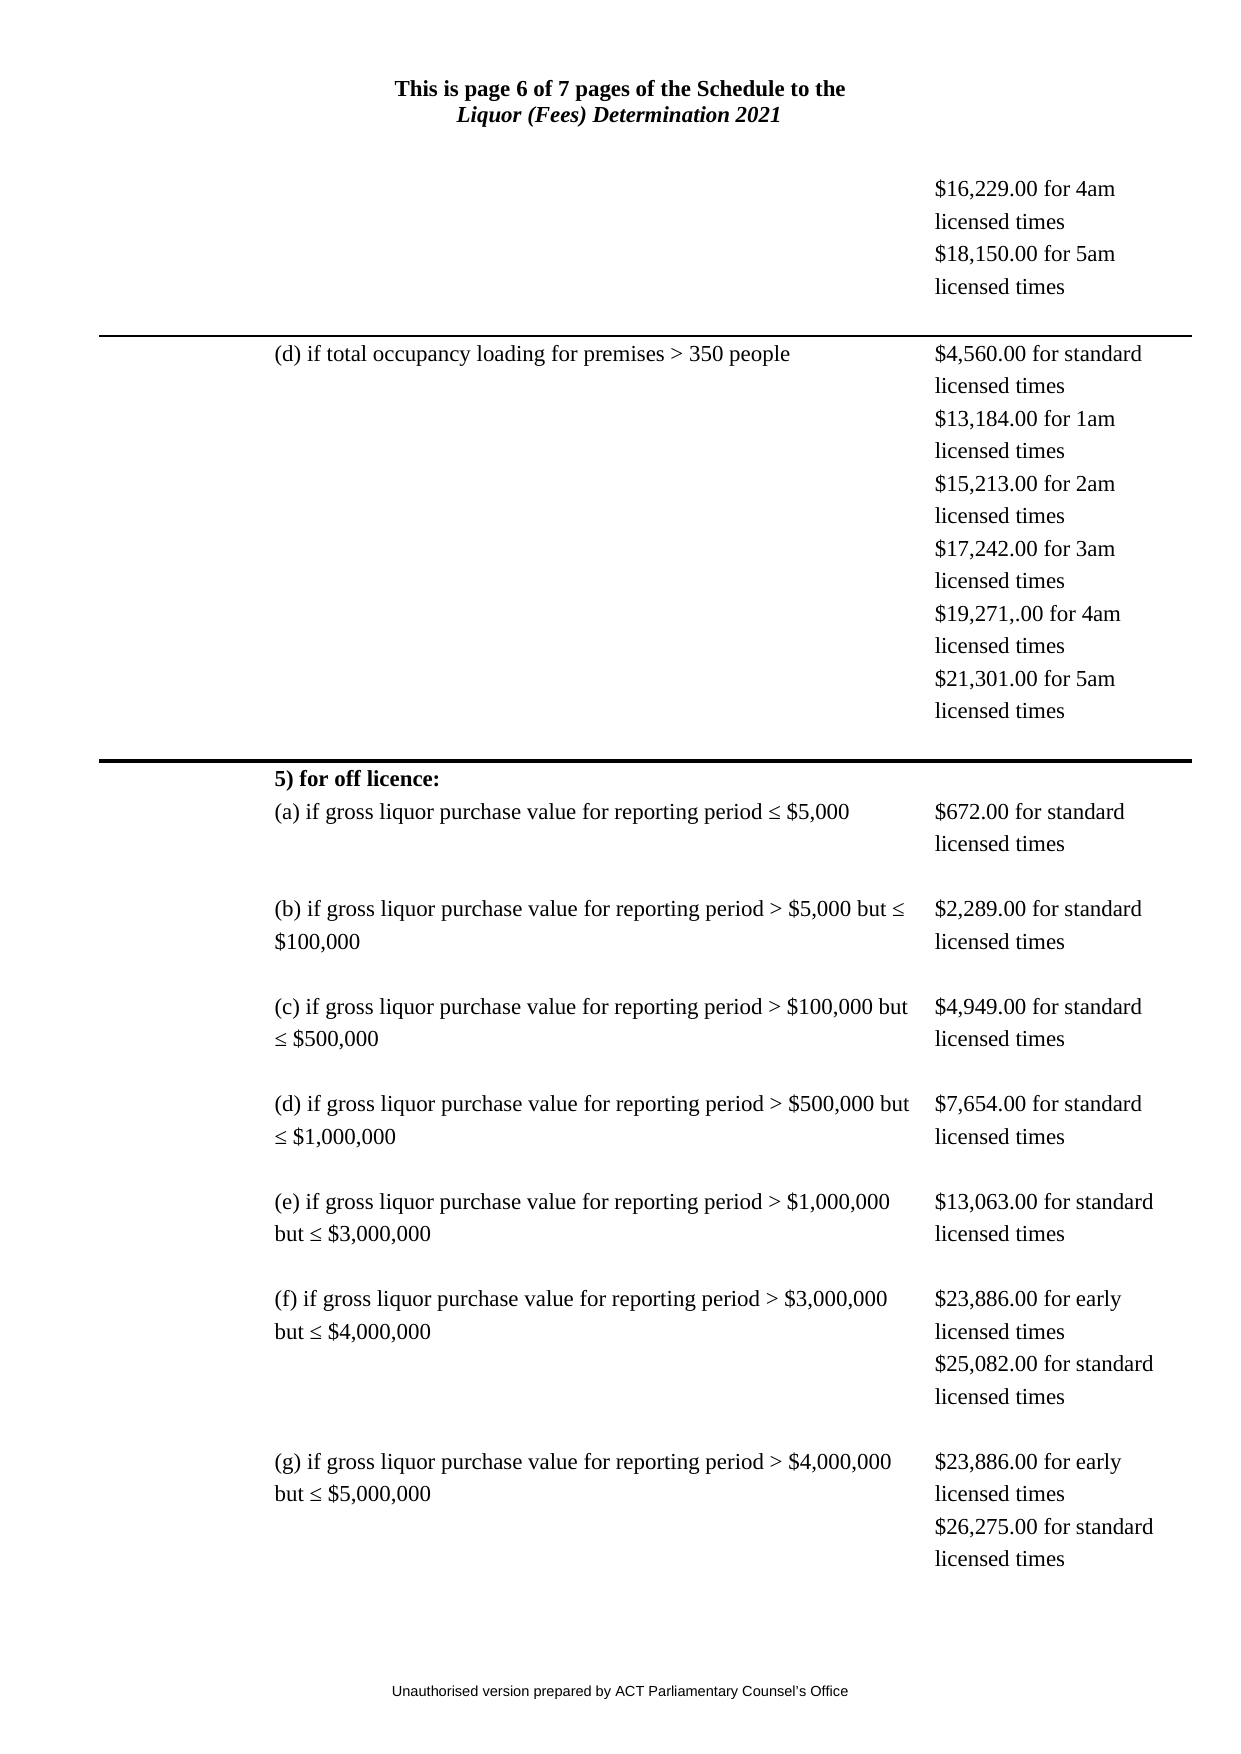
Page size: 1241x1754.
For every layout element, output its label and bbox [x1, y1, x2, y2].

table_header [88, 172, 1240, 1607]
